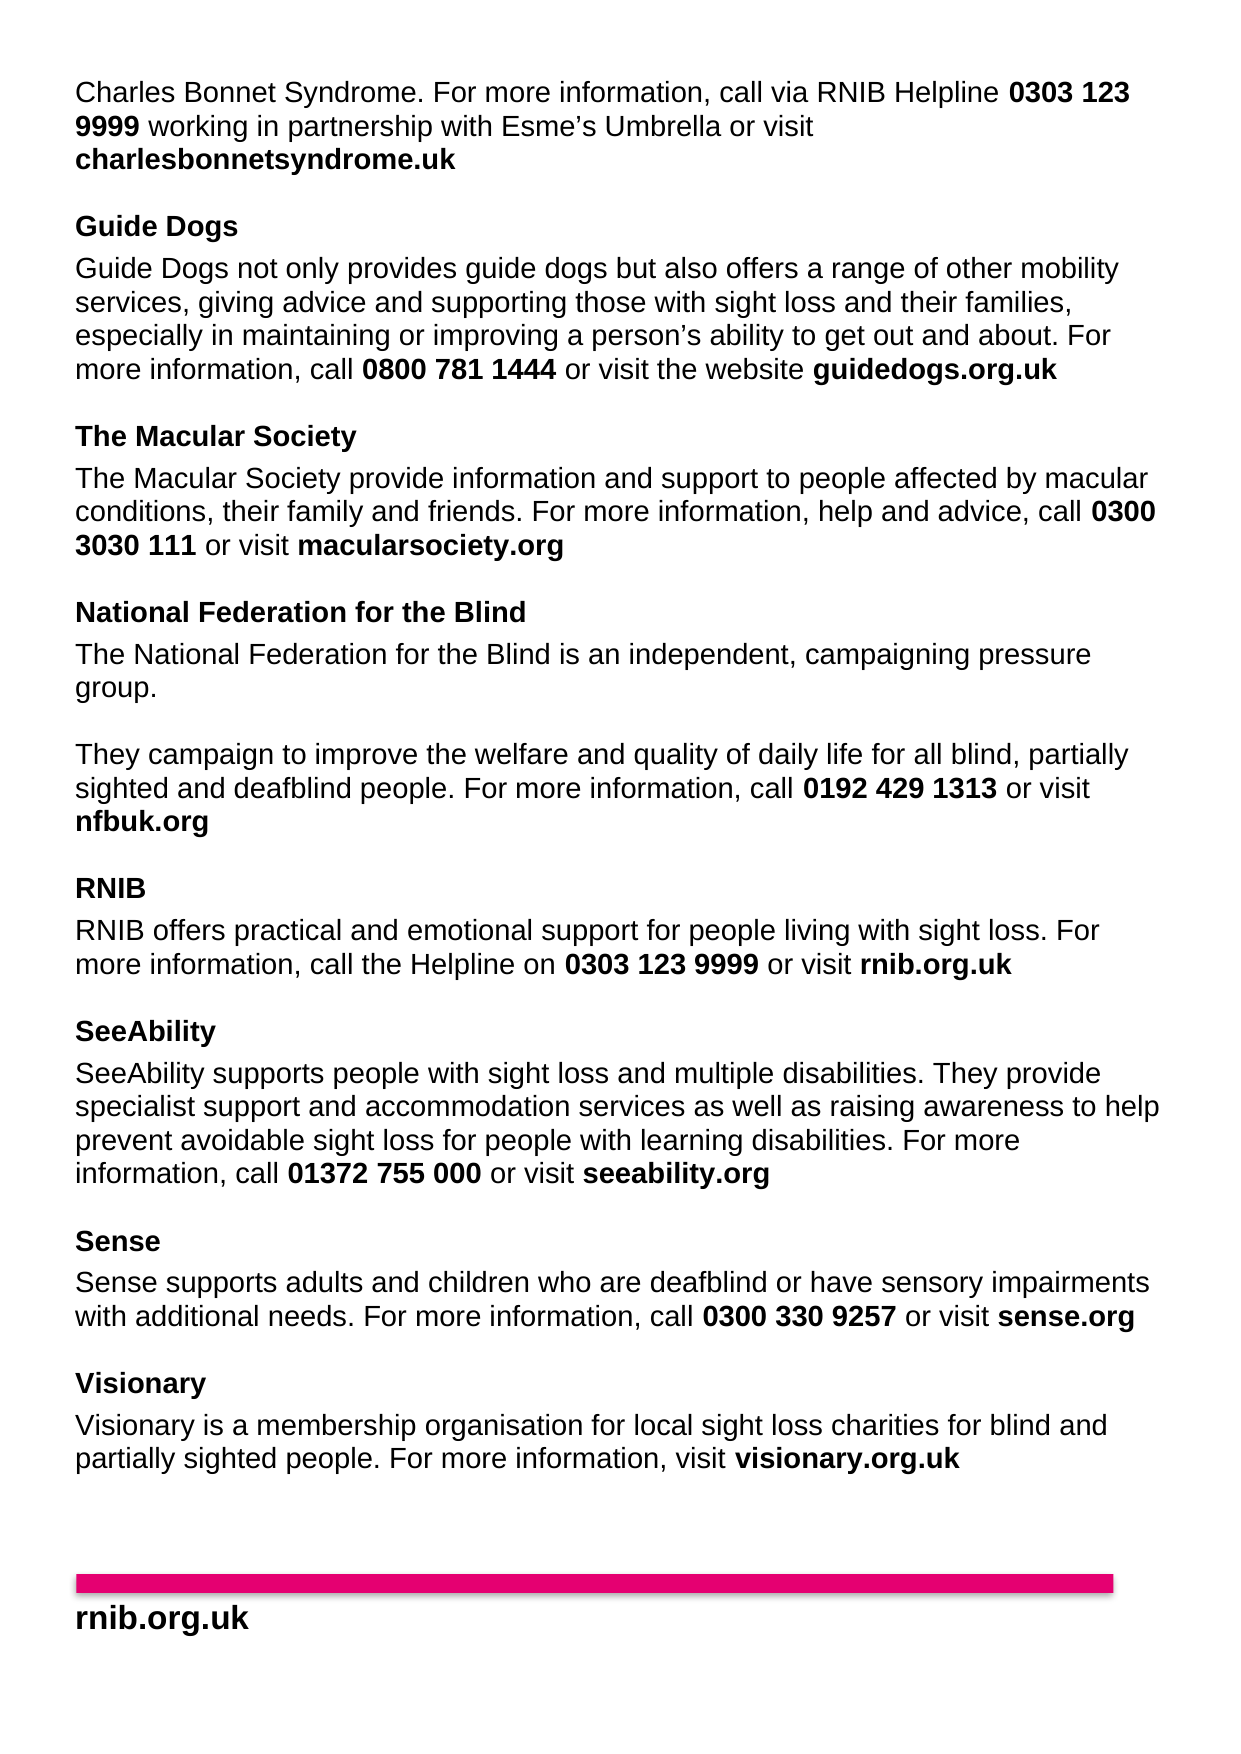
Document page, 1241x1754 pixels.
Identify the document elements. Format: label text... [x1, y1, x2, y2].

text Charles Bonnet Syndrome. For more information, call via RNIB Helpline 0303 123 9999 working in partnership with Esme’s Umbrella or visit charlesbonnetsyndrome.uk [75, 75, 1165, 176]
text Guide Dogs not only provides guide dogs but also offers a range of other mobility services, giving advice and supporting those with sight loss and their families, especially in maintaining or improving a person’s ability to get out and about. For more information, call 0800 781 1444 or visit the website guidedogs.org.uk [75, 251, 1165, 385]
text SeeAbility supports people with sight loss and multiple disabilities. They provide specialist support and accommodation services as well as raising awareness to help prevent avoidable sight loss for people with learning disabilities. For more information, call 01372 755 000 or visit seeability.org [75, 1056, 1165, 1190]
subtitle Sense [75, 1223, 1165, 1257]
text The National Federation for the Blind is an independent, campaigning pressure group. [75, 637, 1165, 704]
subtitle RNIB [75, 871, 1165, 905]
text The Macular Society provide information and support to people affected by macular conditions, their family and friends. For more information, help and advice, call 0300 3030 111 or visit macularsociety.org [75, 461, 1165, 561]
text Visionary is a membership organisation for local sight loss charities for blind and partially sighted people. For more information, visit visionary.org.uk [75, 1408, 1165, 1475]
subtitle Visionary [75, 1366, 1165, 1399]
subtitle National Federation for the Blind [75, 595, 1165, 628]
subtitle Guide Dogs [75, 209, 1165, 243]
text RNIB offers practical and emotional support for people living with sight loss. For more information, call the Helpline on 0303 123 9999 or visit rnib.org.uk [75, 913, 1165, 980]
subtitle The Macular Society [75, 419, 1165, 452]
subtitle SeeAbility [75, 1014, 1165, 1047]
text Sense supports adults and children who are deafblind or have sensory impairments with additional needs. For more information, call 0300 330 9257 or visit sense.org [75, 1265, 1165, 1332]
text They campaign to improve the welfare and quality of daily life for all blind, partially sighted and deafblind people. For more information, call 0192 429 1313 or visit nfbuk.org [75, 737, 1165, 838]
